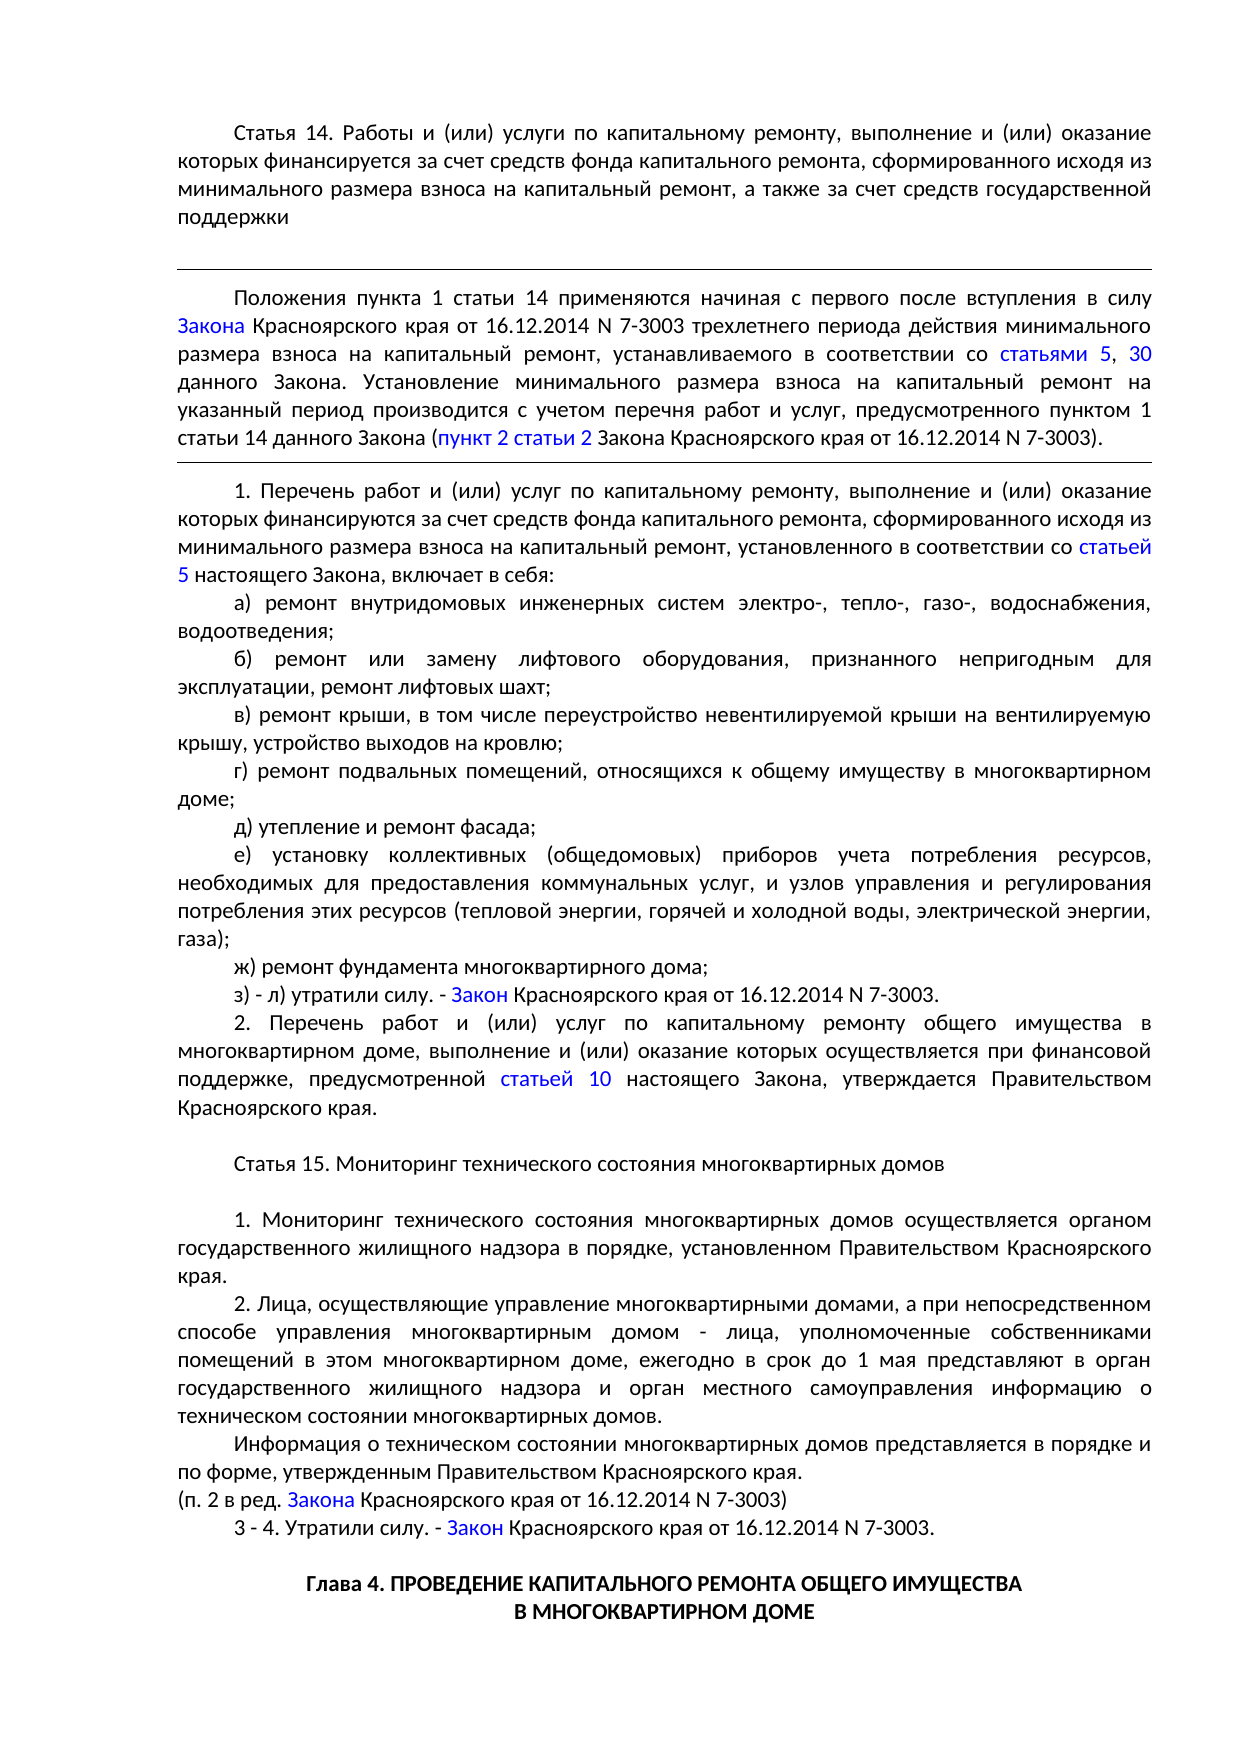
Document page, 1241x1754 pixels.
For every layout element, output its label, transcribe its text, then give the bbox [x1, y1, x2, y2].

text а) ремонт внутридомовых инженерных систем электро-, тепло-, газо-, водоснабжения, водоотведения; [177, 588, 1152, 644]
text з) - л) утратили силу. - Закон Красноярского края от 16.12.2014 N 7-3003. [177, 981, 1152, 1008]
text Положения пункта 1 статьи 14 применяются начиная с первого после вступления в силу Закона Красноярского края от 16.12.2014 N 7-3003 трехлетнего периода действия минимального размера взноса на капитальный ремонт, устанавливаемого в соответствии со статьями 5, 30 данного Закона. Установление минимального размера взноса на капитальный ремонт на указанный период производится с учетом перечня работ и услуг, предусмотренного пунктом 1 статьи 14 данного Закона (пункт 2 статьи 2 Закона Красноярского края от 16.12.2014 N 7-3003). [177, 283, 1152, 451]
text (п. 2 в ред. Закона Красноярского края от 16.12.2014 N 7-3003) [177, 1485, 1152, 1513]
text 2. Лица, осуществляющие управление многоквартирными домами, а при непосредственном способе управления многоквартирным домом - лица, уполномоченные собственниками помещений в этом многоквартирном доме, ежегодно в срок до 1 мая представляют в орган государственного жилищного надзора и орган местного самоуправления информацию о техническом состоянии многоквартирных домов. [177, 1289, 1152, 1429]
text в) ремонт крыши, в том числе переустройство невентилируемой крыши на вентилируемую крышу, устройство выходов на кровлю; [177, 700, 1152, 756]
text 2. Перечень работ и (или) услуг по капитальному ремонту общего имущества в многоквартирном доме, выполнение и (или) оказание которых осуществляется при финансовой поддержке, предусмотренной статьей 10 настоящего Закона, утверждается Правительством Красноярского края. [177, 1008, 1152, 1121]
text Статья 15. Мониторинг технического состояния многоквартирных домов [177, 1149, 1152, 1177]
text е) установку коллективных (общедомовых) приборов учета потребления ресурсов, необходимых для предоставления коммунальных услуг, и узлов управления и регулирования потребления этих ресурсов (тепловой энергии, горячей и холодной воды, электрической энергии, газа); [177, 840, 1152, 952]
title В МНОГОКВАРТИРНОМ ДОМЕ [177, 1597, 1152, 1625]
text 1. Перечень работ и (или) услуг по капитальному ремонту, выполнение и (или) оказание которых финансируются за счет средств фонда капитального ремонта, сформированного исходя из минимального размера взноса на капитальный ремонт, установленного в соответствии со статьей 5 настоящего Закона, включает в себя: [177, 476, 1152, 588]
title Глава 4. ПРОВЕДЕНИЕ КАПИТАЛЬНОГО РЕМОНТА ОБЩЕГО ИМУЩЕСТВА [177, 1569, 1152, 1597]
text д) утепление и ремонт фасада; [177, 812, 1152, 840]
text Информация о техническом состоянии многоквартирных домов представляется в порядке и по форме, утвержденным Правительством Красноярского края. [177, 1429, 1152, 1485]
text ж) ремонт фундамента многоквартирного дома; [177, 952, 1152, 981]
text 3 - 4. Утратили силу. - Закон Красноярского края от 16.12.2014 N 7-3003. [177, 1513, 1152, 1541]
text 1. Мониторинг технического состояния многоквартирных домов осуществляется органом государственного жилищного надзора в порядке, установленном Правительством Красноярского края. [177, 1205, 1152, 1289]
text Статья 14. Работы и (или) услуги по капитальному ремонту, выполнение и (или) оказание которых финансируется за счет средств фонда капитального ремонта, сформированного исходя из минимального размера взноса на капитальный ремонт, а также за счет средств государственной поддержки [177, 118, 1152, 230]
text г) ремонт подвальных помещений, относящихся к общему имуществу в многоквартирном доме; [177, 756, 1152, 812]
text б) ремонт или замену лифтового оборудования, признанного непригодным для эксплуатации, ремонт лифтовых шахт; [177, 644, 1152, 700]
